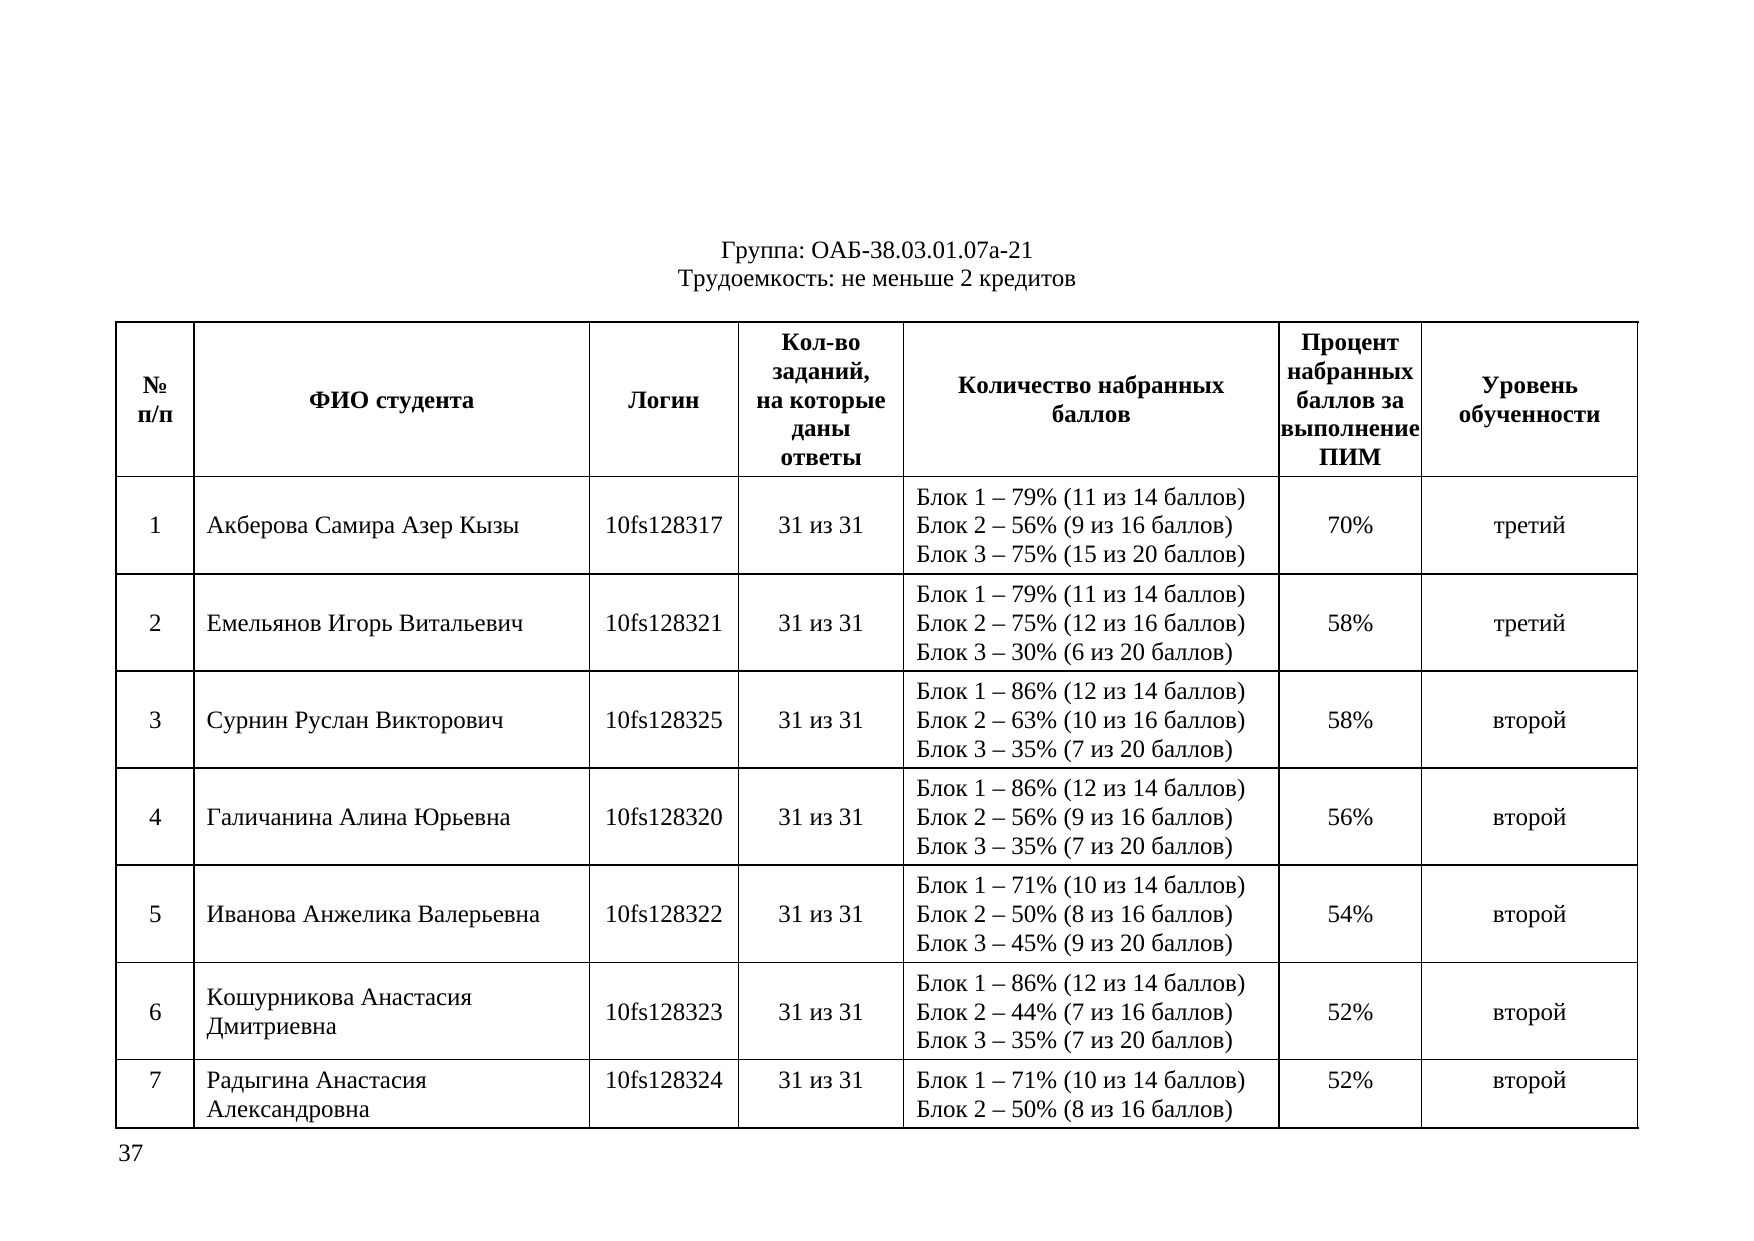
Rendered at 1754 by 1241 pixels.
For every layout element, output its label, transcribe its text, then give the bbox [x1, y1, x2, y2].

text Группа: ОАБ-38.03.01.07а-21 [118, 235, 1636, 263]
table_cell 10fs128317 [590, 477, 738, 573]
table_cell 4 [117, 769, 193, 864]
table_cell 2 [117, 575, 193, 670]
table_header Логин [590, 323, 738, 476]
table_cell 31 из 31 [739, 963, 903, 1059]
table_cell второй [1422, 866, 1637, 962]
table_cell Сурнин Руслан Викторович [195, 672, 589, 767]
table_header Кол-во заданий, на которые даны ответы [739, 323, 903, 476]
table_cell 10fs128324 [590, 1060, 738, 1127]
table_header ФИО студента [195, 323, 589, 476]
table_cell второй [1422, 963, 1637, 1059]
table_cell 1 [117, 477, 193, 573]
table_cell второй [1422, 769, 1637, 864]
table_cell 10fs128321 [590, 575, 738, 670]
table_cell Блок 1 – 86% (12 из 14 баллов) Блок 2 – 63% (10 из 16 баллов) Блок 3 – 35% (7 из 20 баллов) [904, 672, 1278, 767]
table_header Процент набранных баллов за выполнение ПИМ [1280, 323, 1421, 476]
table_header № п/п [117, 323, 193, 476]
table_cell 10fs128322 [590, 866, 738, 962]
table_cell Блок 1 – 79% (11 из 14 баллов) Блок 2 – 56% (9 из 16 баллов) Блок 3 – 75% (15 из 20 баллов) [904, 477, 1278, 573]
table_cell 10fs128320 [590, 769, 738, 864]
table_cell 58% [1280, 672, 1421, 767]
table_cell 3 [117, 672, 193, 767]
table_header Количество набранных баллов [904, 323, 1278, 476]
table_cell Емельянов Игорь Витальевич [195, 575, 589, 670]
table_header Уровень обученности [1422, 323, 1637, 476]
table_cell 31 из 31 [739, 866, 903, 962]
table_cell Блок 1 – 86% (12 из 14 баллов) Блок 2 – 44% (7 из 16 баллов) Блок 3 – 35% (7 из 20 баллов) [904, 963, 1278, 1059]
table_cell Радыгина Анастасия Александровна [195, 1060, 589, 1127]
table_cell Блок 1 – 86% (12 из 14 баллов) Блок 2 – 56% (9 из 16 баллов) Блок 3 – 35% (7 из 20 баллов) [904, 769, 1278, 864]
table_cell Блок 1 – 71% (10 из 14 баллов) Блок 2 – 50% (8 из 16 баллов) Блок 3 – 45% (9 из 20 баллов) [904, 866, 1278, 962]
table_cell 54% [1280, 866, 1421, 962]
table_cell 31 из 31 [739, 477, 903, 573]
table_cell 10fs128325 [590, 672, 738, 767]
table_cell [904, 1060, 1278, 1127]
table_cell 6 [117, 963, 193, 1059]
table_cell Кошурникова Анастасия Дмитриевна [195, 963, 589, 1059]
table_cell Иванова Анжелика Валерьевна [195, 866, 589, 962]
table_cell 31 из 31 [739, 1060, 903, 1127]
table_cell 52% [1280, 1060, 1421, 1127]
table_cell 58% [1280, 575, 1421, 670]
table_cell 10fs128323 [590, 963, 738, 1059]
table_cell 56% [1280, 769, 1421, 864]
text Трудоемкость: не меньше 2 кредитов [118, 263, 1636, 292]
table_cell 52% [1280, 963, 1421, 1059]
table_cell 70% [1280, 477, 1421, 573]
table_cell 5 [117, 866, 193, 962]
table_cell 31 из 31 [739, 769, 903, 864]
table_cell 31 из 31 [739, 672, 903, 767]
table_cell второй [1422, 672, 1637, 767]
table_cell третий [1422, 477, 1637, 573]
table_cell Галичанина Алина Юрьевна [195, 769, 589, 864]
table_cell Акберова Самира Азер Кызы [195, 477, 589, 573]
table_cell Блок 1 – 79% (11 из 14 баллов) Блок 2 – 75% (12 из 16 баллов) Блок 3 – 30% (6 из 20 баллов) [904, 575, 1278, 670]
table_cell второй [1422, 1060, 1637, 1127]
table_cell третий [1422, 575, 1637, 670]
table_cell 7 [117, 1060, 193, 1127]
table_cell 31 из 31 [739, 575, 903, 670]
